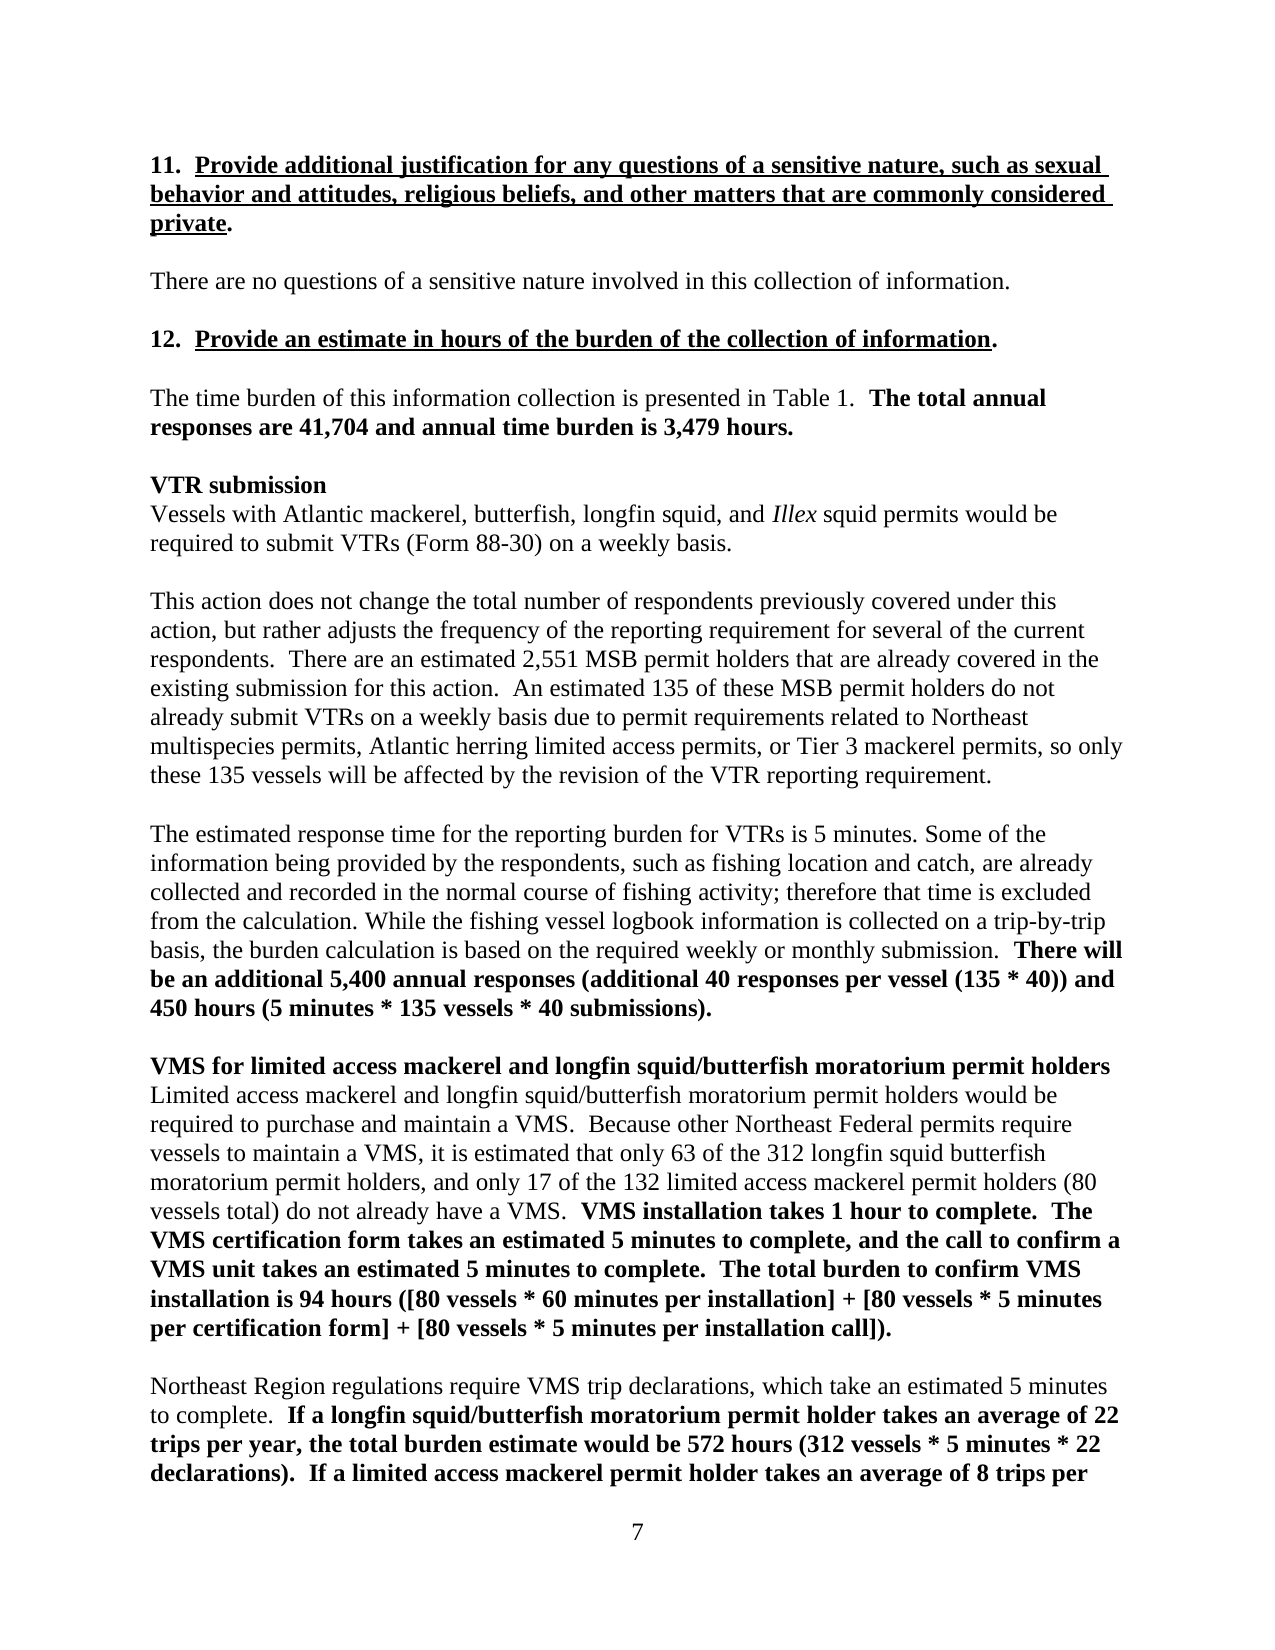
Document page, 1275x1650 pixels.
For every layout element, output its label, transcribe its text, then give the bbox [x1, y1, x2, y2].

text Vessels with Atlantic mackerel, butterfish, longfin squid, and Illex squid permits would be required to submit VTRs (Form 88-30) on a weekly basis. [150, 499, 1125, 557]
text The time burden of this information collection is presented in Table 1. The total annual responses are 41,704 and annual time burden is 3,479 hours. [150, 382, 1125, 441]
text Limited access mackerel and longfin squid/butterfish moratorium permit holders would be required to purchase and maintain a VMS. Because other Northeast Federal permits require vessels to maintain a VMS, it is estimated that only 63 of the 312 longfin squid butterfish moratorium permit holders, and only 17 of the 132 limited access mackerel permit holders (80 vessels total) do not already have a VMS. VMS installation takes 1 hour to complete. The VMS certification form takes an estimated 5 minutes to complete, and the call to confirm a VMS unit takes an estimated 5 minutes to complete. The total burden to confirm VMS installation is 94 hours ([80 vessels * 60 minutes per installation] + [80 vessels * 5 minutes per certification form] + [80 vessels * 5 minutes per installation call]). [150, 1080, 1125, 1342]
text 12. Provide an estimate in hours of the burden of the collection of information. [150, 324, 1125, 353]
text VTR submission [150, 470, 1125, 499]
text 11. Provide additional justification for any questions of a sensitive nature, such as sexual behavior and attitudes, religious beliefs, and other matters that are commonly considered private. [150, 150, 1125, 237]
text VMS for limited access mackerel and longfin squid/butterfish moratorium permit holders [150, 1051, 1125, 1080]
text There are no questions of a sensitive nature involved in this collection of information. [150, 266, 1125, 295]
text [150, 1371, 1125, 1487]
text This action does not change the total number of respondents previously covered under this action, but rather adjusts the frequency of the reporting requirement for several of the current respondents. There are an estimated 2,551 MSB permit holders that are already covered in the existing submission for this action. An estimated 135 of these MSB permit holders do not already submit VTRs on a weekly basis due to permit requirements related to Northeast multispecies permits, Atlantic herring limited access permits, or Tier 3 mackerel permits, so only these 135 vessels will be affected by the revision of the VTR reporting requirement. [150, 586, 1125, 789]
text The estimated response time for the reporting burden for VTRs is 5 minutes. Some of the information being provided by the respondents, such as fishing location and catch, are already collected and recorded in the normal course of fishing activity; therefore that time is excluded from the calculation. While the fishing vessel logbook information is collected on a trip-by-trip basis, the burden calculation is based on the required weekly or monthly submission. There will be an additional 5,400 annual responses (additional 40 responses per vessel (135 * 40)) and 450 hours (5 minutes * 135 vessels * 40 submissions). [150, 818, 1125, 1022]
